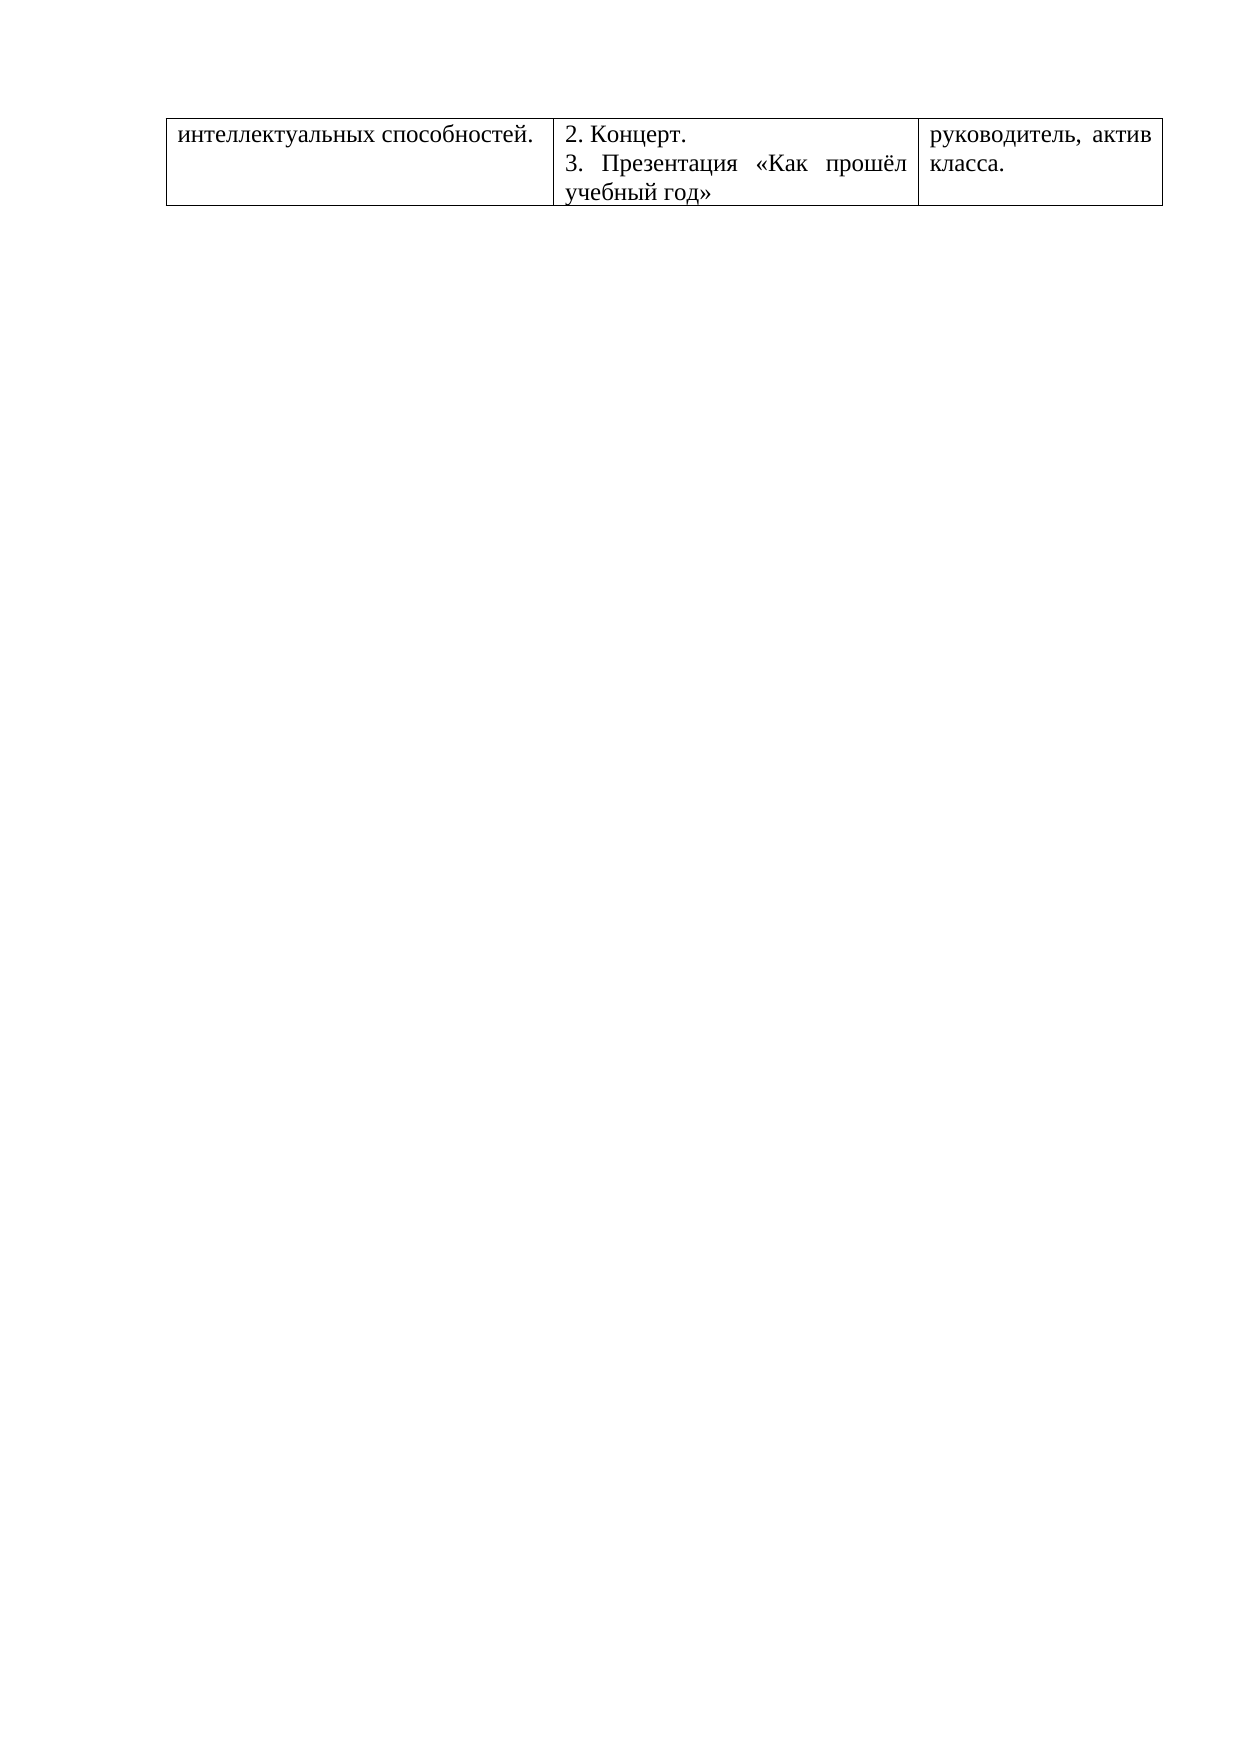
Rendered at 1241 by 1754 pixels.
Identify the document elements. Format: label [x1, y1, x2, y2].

table_cell [167, 119, 553, 205]
table_cell [554, 119, 918, 205]
table_cell [919, 119, 1162, 205]
